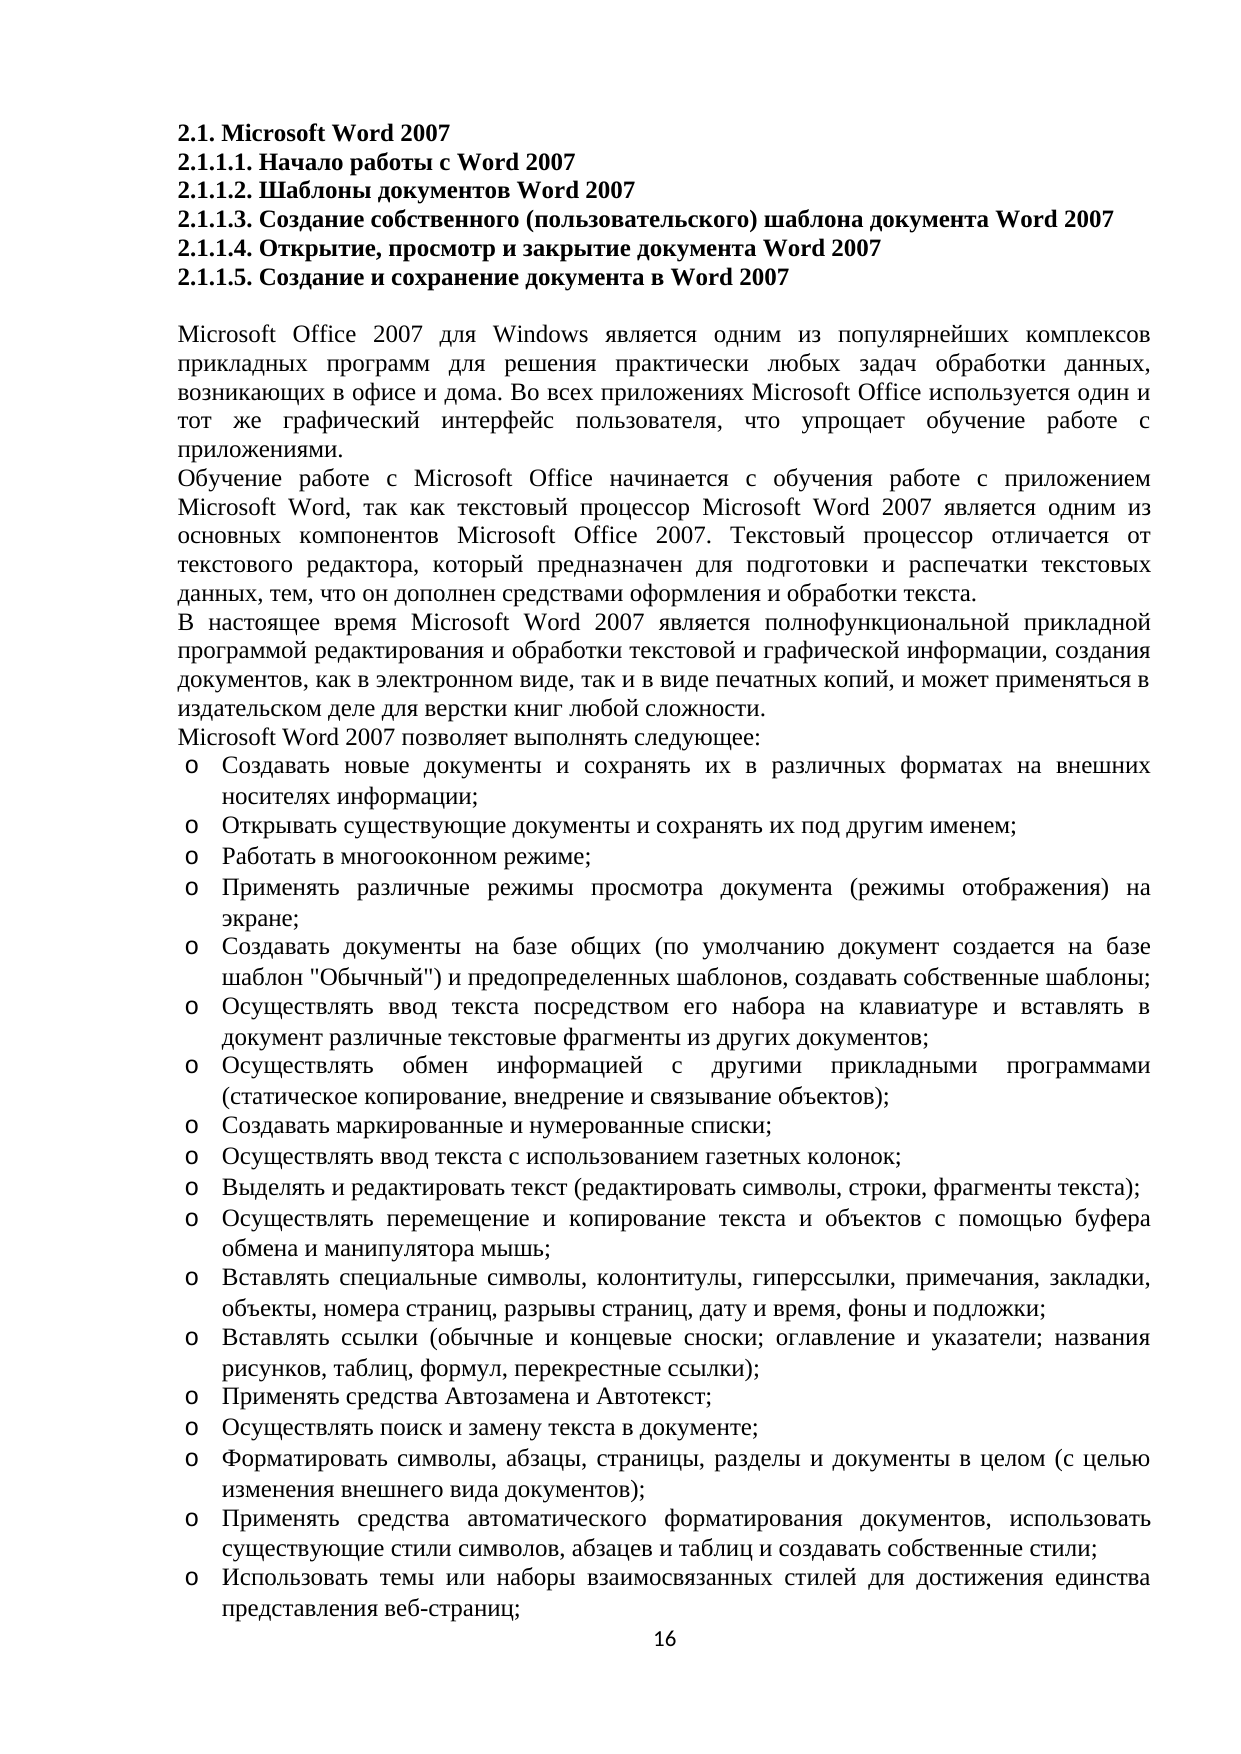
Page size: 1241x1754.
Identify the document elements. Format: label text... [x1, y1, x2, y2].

text Обучение работе с Microsoft Office начинается с обучения работе с приложением Microsoft Word, так как текстовый процессор Microsoft Word 2007 является одним из основных компонентов Microsoft Office 2007. Текстовый процессор отличается от текстового редактора, который предназначен для подготовки и распечатки текстовых данных, тем, что он дополнен средствами оформления и обработки текста. [177, 463, 1152, 607]
text В настоящее время Microsoft Word 2007 является полнофункциональной прикладной программой редактирования и обработки текстовой и графической информации, создания документов, как в электронном виде, так и в виде печатных копий, и может применяться в издательском деле для верстки книг любой сложности. [177, 607, 1152, 722]
text 2.1.1.3. Создание собственного (пользовательского) шаблона документа Word 2007 [177, 204, 1152, 233]
list Осуществлять ввод текста посредством его набора на клавиатуре и вставлять в документ различные текстовые фрагменты из других документов; [184, 991, 1152, 1051]
list Открывать существующие документы и сохранять их под другим именем; [184, 810, 1152, 841]
text 2.1.1.5. Создание и сохранение документа в Word 2007 [177, 262, 1152, 291]
text 2.1.1.1. Начало работы с Word 2007 [177, 147, 1152, 176]
text 2.1.1.4. Открытие, просмотр и закрытие документа Word 2007 [177, 233, 1152, 262]
list Применять средства Автозамена и Автотекст; [184, 1381, 1152, 1412]
list Создавать документы на базе общих (по умолчанию документ создается на базе шаблон "Обычный") и предопределенных шаблонов, создавать собственные шаблоны; [184, 931, 1152, 991]
list Вставлять ссылки (обычные и концевые сноски; оглавление и указатели; названия рисунков, таблиц, формул, перекрестные ссылки); [184, 1322, 1152, 1381]
text 2.1. Microsoft Word 2007 [177, 118, 1152, 147]
list Осуществлять ввод текста с использованием газетных колонок; [184, 1141, 1152, 1172]
list Применять различные режимы просмотра документа (режимы отображения) на экране; [184, 872, 1152, 931]
list Осуществлять обмен информацией с другими прикладными программами (статическое копирование, внедрение и связывание объектов); [184, 1051, 1152, 1110]
list Использовать темы или наборы взаимосвязанных стилей для достижения единства представления веб-страниц; [184, 1562, 1152, 1622]
list Вставлять специальные символы, колонтитулы, гиперссылки, примечания, закладки, объекты, номера страниц, разрывы страниц, дату и время, фоны и подложки; [184, 1262, 1152, 1322]
list Создавать новые документы и сохранять их в различных форматах на внешних носителях информации; [184, 751, 1152, 810]
list Создавать маркированные и нумерованные списки; [184, 1110, 1152, 1141]
text 2.1.1.2. Шаблоны документов Word 2007 [177, 176, 1152, 204]
list Применять средства автоматического форматирования документов, использовать существующие стили символов, абзацев и таблиц и создавать собственные стили; [184, 1503, 1152, 1562]
list Форматировать символы, абзацы, страницы, разделы и документы в целом (с целью изменения внешнего вида документов); [184, 1443, 1152, 1503]
list Осуществлять поиск и замену текста в документе; [184, 1412, 1152, 1443]
text Microsoft Word 2007 позволяет выполнять следующее: [177, 722, 1152, 751]
list Осуществлять перемещение и копирование текста и объектов с помощью буфера обмена и манипулятора мышь; [184, 1203, 1152, 1262]
list Выделять и редактировать текст (редактировать символы, строки, фрагменты текста); [184, 1172, 1152, 1203]
text Microsoft Office 2007 для Windows является одним из популярнейших комплексов прикладных программ для решения практически любых задач обработки данных, возникающих в офисе и дома. Во всех приложениях Microsoft Office используется один и тот же графический интерфейс пользователя, что упрощает обучение работе с приложениями. [177, 319, 1152, 463]
list Работать в многооконном режиме; [184, 841, 1152, 872]
